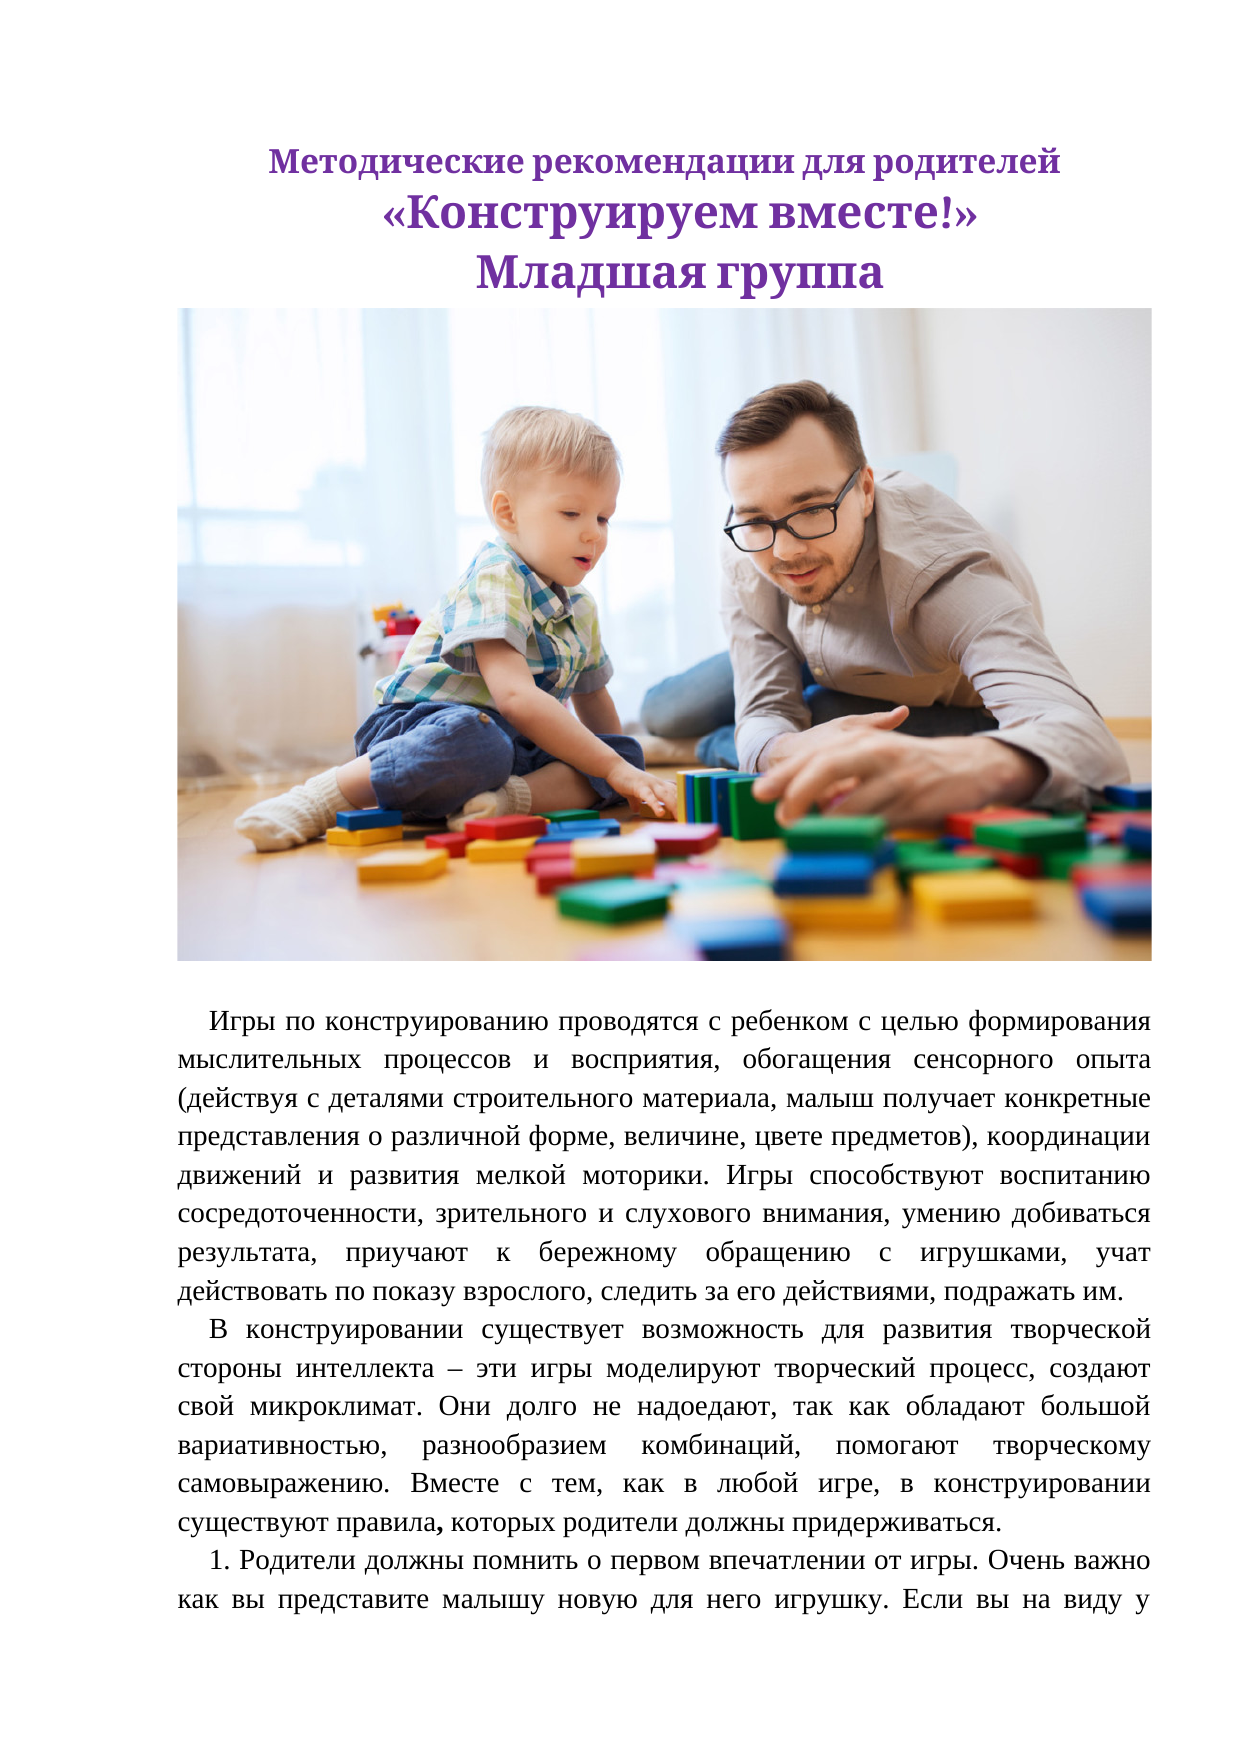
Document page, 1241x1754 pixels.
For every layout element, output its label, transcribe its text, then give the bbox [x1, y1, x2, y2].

text «Конструируем вместе!» [177, 187, 1152, 240]
text Младшая группа [177, 248, 1152, 300]
text В конструировании существует возможность для развития творческой стороны интеллекта – эти игры моделируют творческий процесс, создают свой микроклимат. Они долго не надоедают, так как обладают большой вариативностью, разнообразием комбинаций, помогают творческому самовыражению. Вместе с тем, как в любой игре, в конструировании существуют правила, которых родители должны придерживаться. [177, 1311, 1152, 1537]
picture [177, 308, 1152, 961]
subtitle Методические рекомендации для родителей [177, 143, 1152, 181]
text Игры по конструированию проводятся с ребенком с целью формирования мыслительных процессов и восприятия, обогащения сенсорного опыта (действуя с деталями строительного материала, малыш получает конкретные представления о различной форме, величине, цвете предметов), координации движений и развития мелкой моторики. Игры способствуют воспитанию сосредоточенности, зрительного и слухового внимания, умению добиваться результата, приучают к бережному обращению с игрушками, учат действовать по показу взрослого, следить за его действиями, подражать им. [177, 1003, 1152, 1306]
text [177, 1542, 1152, 1614]
